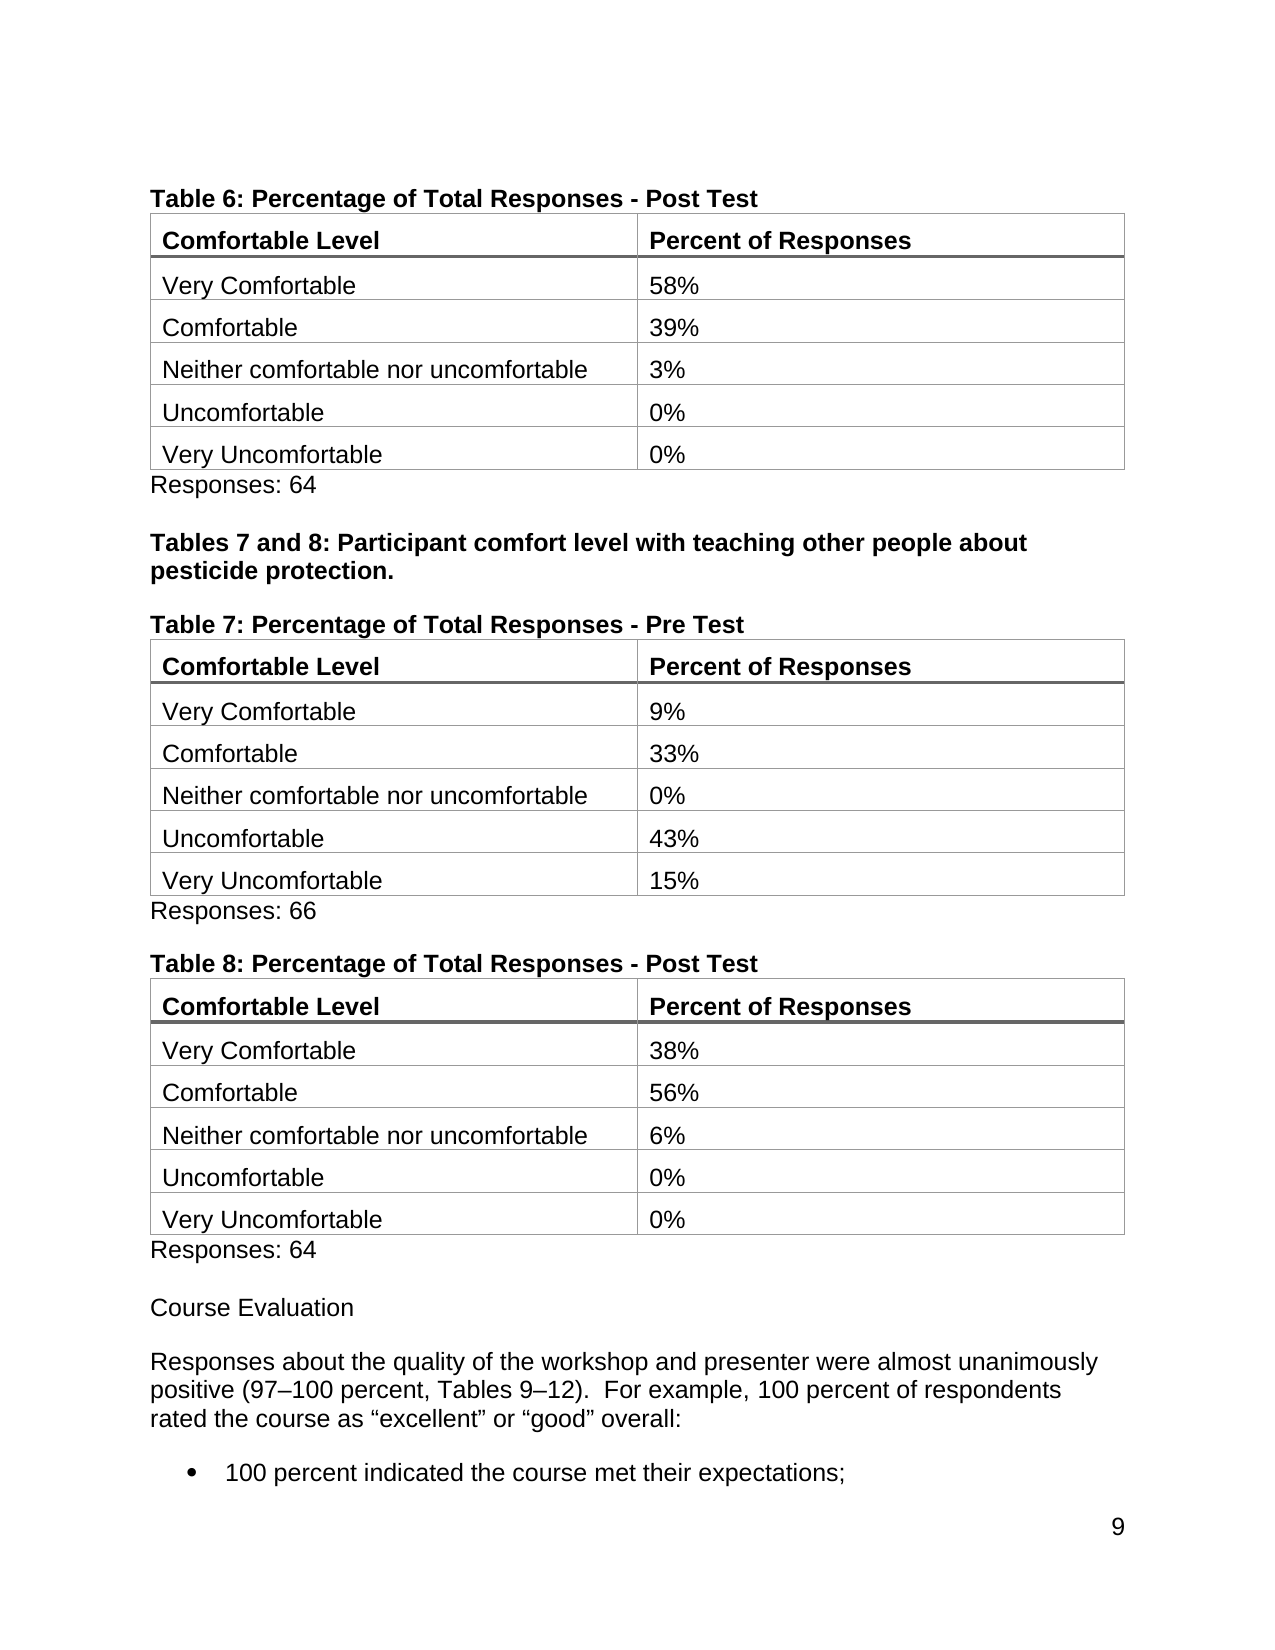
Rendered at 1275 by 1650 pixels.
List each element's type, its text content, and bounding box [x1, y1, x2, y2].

table_header Percent of Responses [638, 214, 1124, 255]
table_cell 15% [638, 853, 1124, 894]
table_cell Uncomfortable [151, 385, 637, 426]
table_cell Very Comfortable [151, 1024, 637, 1065]
table_cell Uncomfortable [151, 1150, 637, 1192]
table_cell 6% [638, 1108, 1124, 1149]
table_cell Uncomfortable [151, 811, 637, 852]
table_header Comfortable Level [151, 979, 637, 1020]
table_cell 0% [638, 427, 1124, 468]
table_cell Comfortable [151, 726, 637, 768]
table_cell 38% [638, 1024, 1124, 1065]
text Responses: 64 [150, 470, 1035, 498]
table_cell 0% [638, 1150, 1124, 1192]
table_cell 3% [638, 343, 1124, 384]
table_cell 0% [638, 769, 1124, 810]
table_cell Comfortable [151, 300, 637, 342]
table_header Percent of Responses [638, 640, 1124, 681]
table_cell Neither comfortable nor uncomfortable [151, 1108, 637, 1149]
text Course Evaluation [150, 1293, 1125, 1322]
text Responses: 66 [150, 896, 1125, 924]
table_header Comfortable Level [151, 214, 637, 255]
table_cell Neither comfortable nor uncomfortable [151, 343, 637, 384]
table_cell 33% [638, 726, 1124, 768]
subtitle Table 7: Percentage of Total Responses - Pre Test [150, 610, 1125, 639]
text Responses about the quality of the workshop and presenter were almost unanimously positive (97–100 percent, Tables 9–12). For example, 100 percent of respondents rated the course as “excellent” or “good” overall: [150, 1347, 1125, 1433]
subtitle Table 8: Percentage of Total Responses - Post Test [150, 949, 1125, 978]
table_cell Very Comfortable [151, 684, 637, 725]
table_cell 9% [638, 684, 1124, 725]
table_cell Neither comfortable nor uncomfortable [151, 769, 637, 810]
subtitle Table 6: Percentage of Total Responses - Post Test [150, 184, 1125, 213]
table_cell Comfortable [151, 1066, 637, 1107]
table_cell 56% [638, 1066, 1124, 1107]
table_cell 58% [638, 258, 1124, 299]
table_cell Very Uncomfortable [151, 427, 637, 468]
list 100 percent indicated the course met their expectations; [187, 1458, 1125, 1487]
table_cell 43% [638, 811, 1124, 852]
text Tables 7 and 8: Participant comfort level with teaching other people about pesticide protection. [150, 527, 1130, 585]
table_header Percent of Responses [638, 979, 1124, 1020]
table_cell 39% [638, 300, 1124, 342]
table_cell Very Uncomfortable [151, 853, 637, 894]
table_cell 0% [638, 385, 1124, 426]
table_cell Very Uncomfortable [151, 1193, 637, 1234]
table_header Comfortable Level [151, 640, 637, 681]
table_cell 0% [638, 1193, 1124, 1234]
text Responses: 64 [150, 1235, 1035, 1264]
table_cell Very Comfortable [151, 258, 637, 299]
